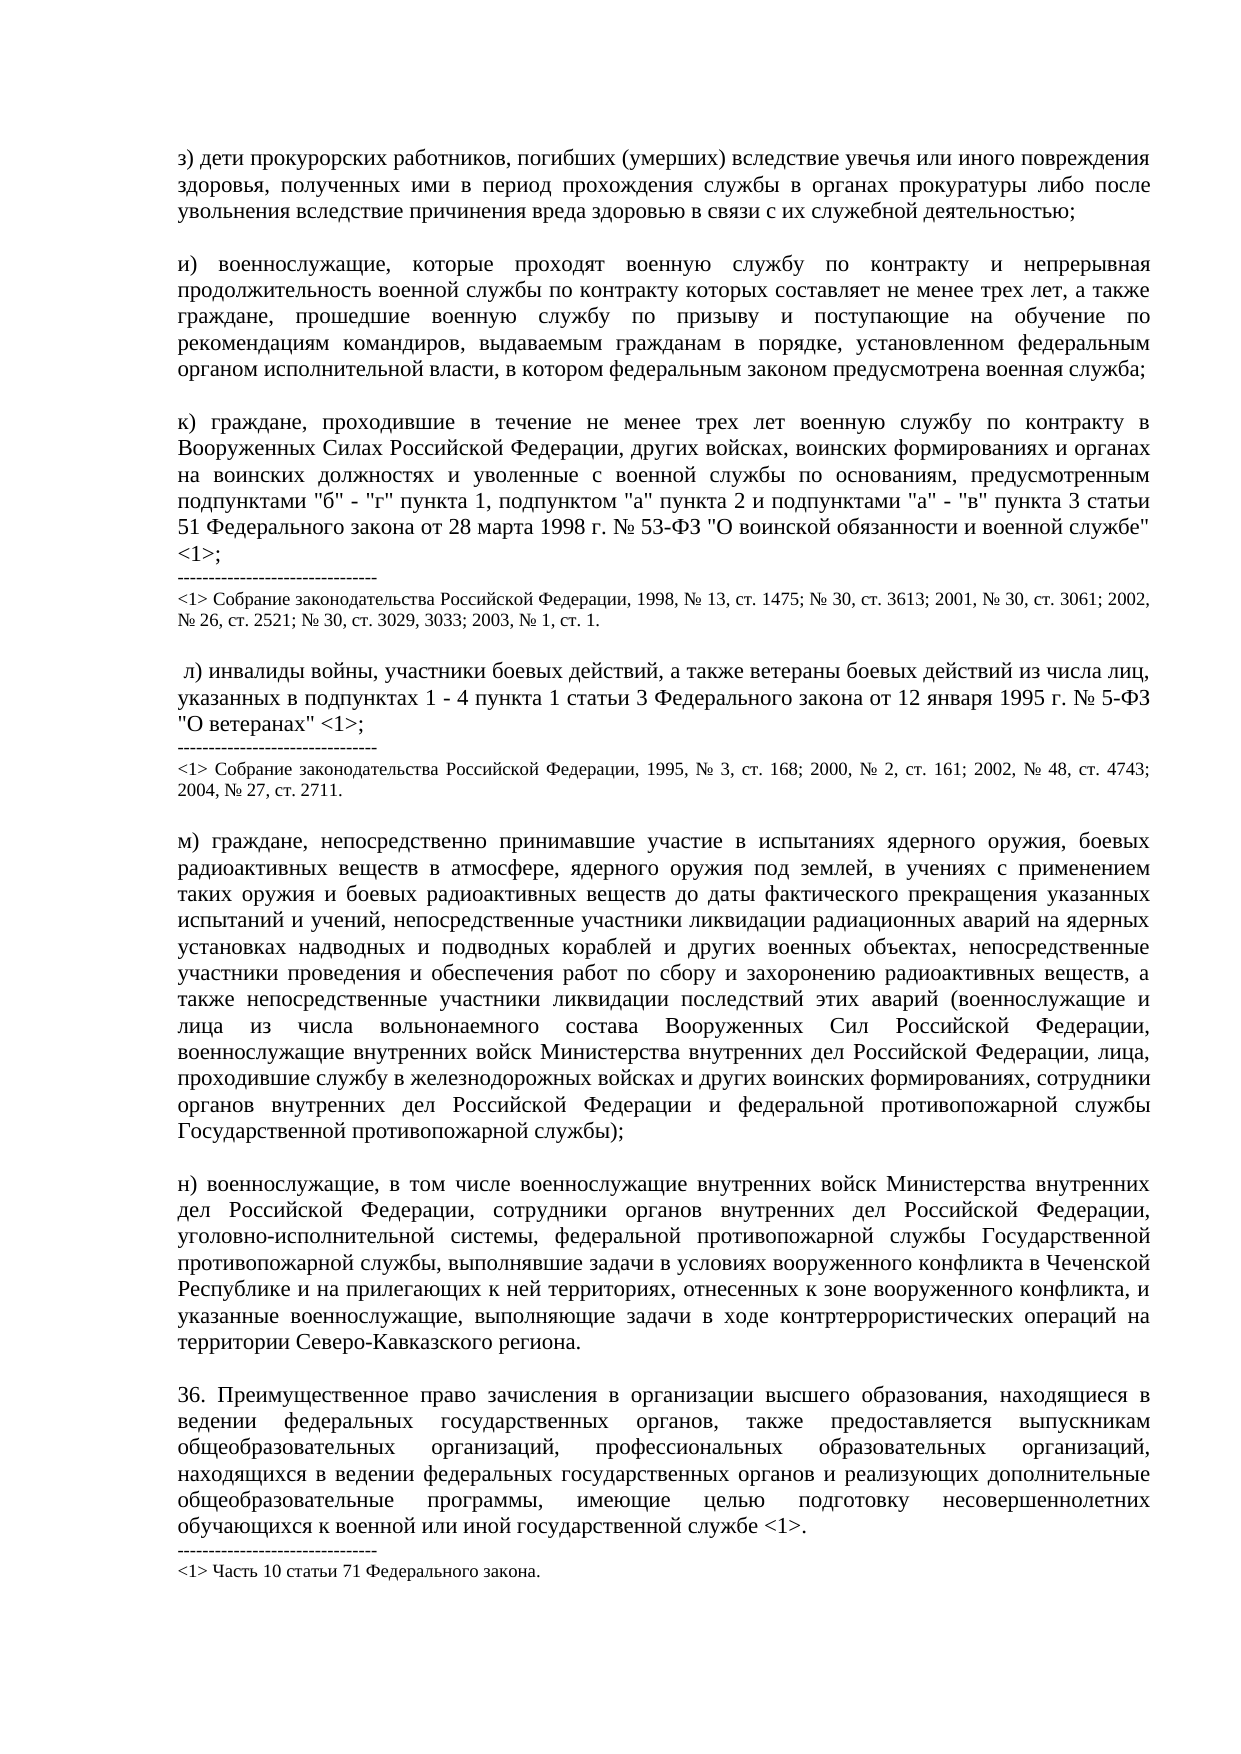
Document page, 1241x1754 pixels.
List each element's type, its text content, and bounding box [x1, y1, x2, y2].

text -------------------------------- [177, 566, 1152, 588]
text -------------------------------- [177, 736, 1152, 758]
text <1> Часть 10 статьи 71 Федерального закона. [177, 1560, 1152, 1582]
text и) военнослужащие, которые проходят военную службу по контракту и непрерывная продолжительность военной службы по контракту которых составляет не менее трех лет, а также граждане, прошедшие военную службу по призыву и поступающие на обучение по рекомендациям командиров, выдаваемым гражданам в порядке, установленном федеральным органом исполнительной власти, в котором федеральным законом предусмотрена военная служба; [177, 250, 1152, 382]
text н) военнослужащие, в том числе военнослужащие внутренних войск Министерства внутренних дел Российской Федерации, сотрудники органов внутренних дел Российской Федерации, уголовно-исполнительной системы, федеральной противопожарной службы Государственной противопожарной службы, выполнявшие задачи в условиях вооруженного конфликта в Чеченской Республике и на прилегающих к ней территориях, отнесенных к зоне вооруженного конфликта, и указанные военнослужащие, выполняющие задачи в ходе контртеррористических операций на территории Северо-Кавказского региона. [177, 1170, 1152, 1354]
text 36. Преимущественное право зачисления в организации высшего образования, находящиеся в ведении федеральных государственных органов, также предоставляется выпускникам общеобразовательных организаций, профессиональных образовательных организаций, находящихся в ведении федеральных государственных органов и реализующих дополнительные общеобразовательные программы, имеющие целью подготовку несовершеннолетних обучающихся к военной или иной государственной службе <1>. [177, 1381, 1152, 1539]
text м) граждане, непосредственно принимавшие участие в испытаниях ядерного оружия, боевых радиоактивных веществ в атмосфере, ядерного оружия под землей, в учениях с применением таких оружия и боевых радиоактивных веществ до даты фактического прекращения указанных испытаний и учений, непосредственные участники ликвидации радиационных аварий на ядерных установках надводных и подводных кораблей и других военных объектах, непосредственные участники проведения и обеспечения работ по сбору и захоронению радиоактивных веществ, а также непосредственные участники ликвидации последствий этих аварий (военнослужащие и лица из числа вольнонаемного состава Вооруженных Сил Российской Федерации, военнослужащие внутренних войск Министерства внутренних дел Российской Федерации, лица, проходившие службу в железнодорожных войсках и других воинских формированиях, сотрудники органов внутренних дел Российской Федерации и федеральной противопожарной службы Государственной противопожарной службы); [177, 827, 1152, 1143]
text з) дети прокурорских работников, погибших (умерших) вследствие увечья или иного повреждения здоровья, полученных ими в период прохождения службы в органах прокуратуры либо после увольнения вследствие причинения вреда здоровью в связи с их служебной деятельностью; [177, 144, 1152, 223]
text л) инвалиды войны, участники боевых действий, а также ветераны боевых действий из числа лиц, указанных в подпунктах 1 - 4 пункта 1 статьи 3 Федерального закона от 12 января 1995 г. № 5-ФЗ "О ветеранах" <1>; [177, 657, 1152, 736]
text к) граждане, проходившие в течение не менее трех лет военную службу по контракту в Вооруженных Силах Российской Федерации, других войсках, воинских формированиях и органах на воинских должностях и уволенные с военной службы по основаниям, предусмотренным подпунктами "б" - "г" пункта 1, подпунктом "а" пункта 2 и подпунктами "а" - "в" пункта 3 статьи 51 Федерального закона от 28 марта 1998 г. № 53-ФЗ "О воинской обязанности и военной службе" <1>; [177, 408, 1152, 566]
text <1> Собрание законодательства Российской Федерации, 1998, № 13, ст. 1475; № 30, ст. 3613; 2001, № 30, ст. 3061; 2002, № 26, ст. 2521; № 30, ст. 3029, 3033; 2003, № 1, ст. 1. [177, 588, 1152, 631]
text <1> Собрание законодательства Российской Федерации, 1995, № 3, ст. 168; 2000, № 2, ст. 161; 2002, № 48, ст. 4743; 2004, № 27, ст. 2711. [177, 758, 1152, 801]
text -------------------------------- [177, 1539, 1152, 1560]
